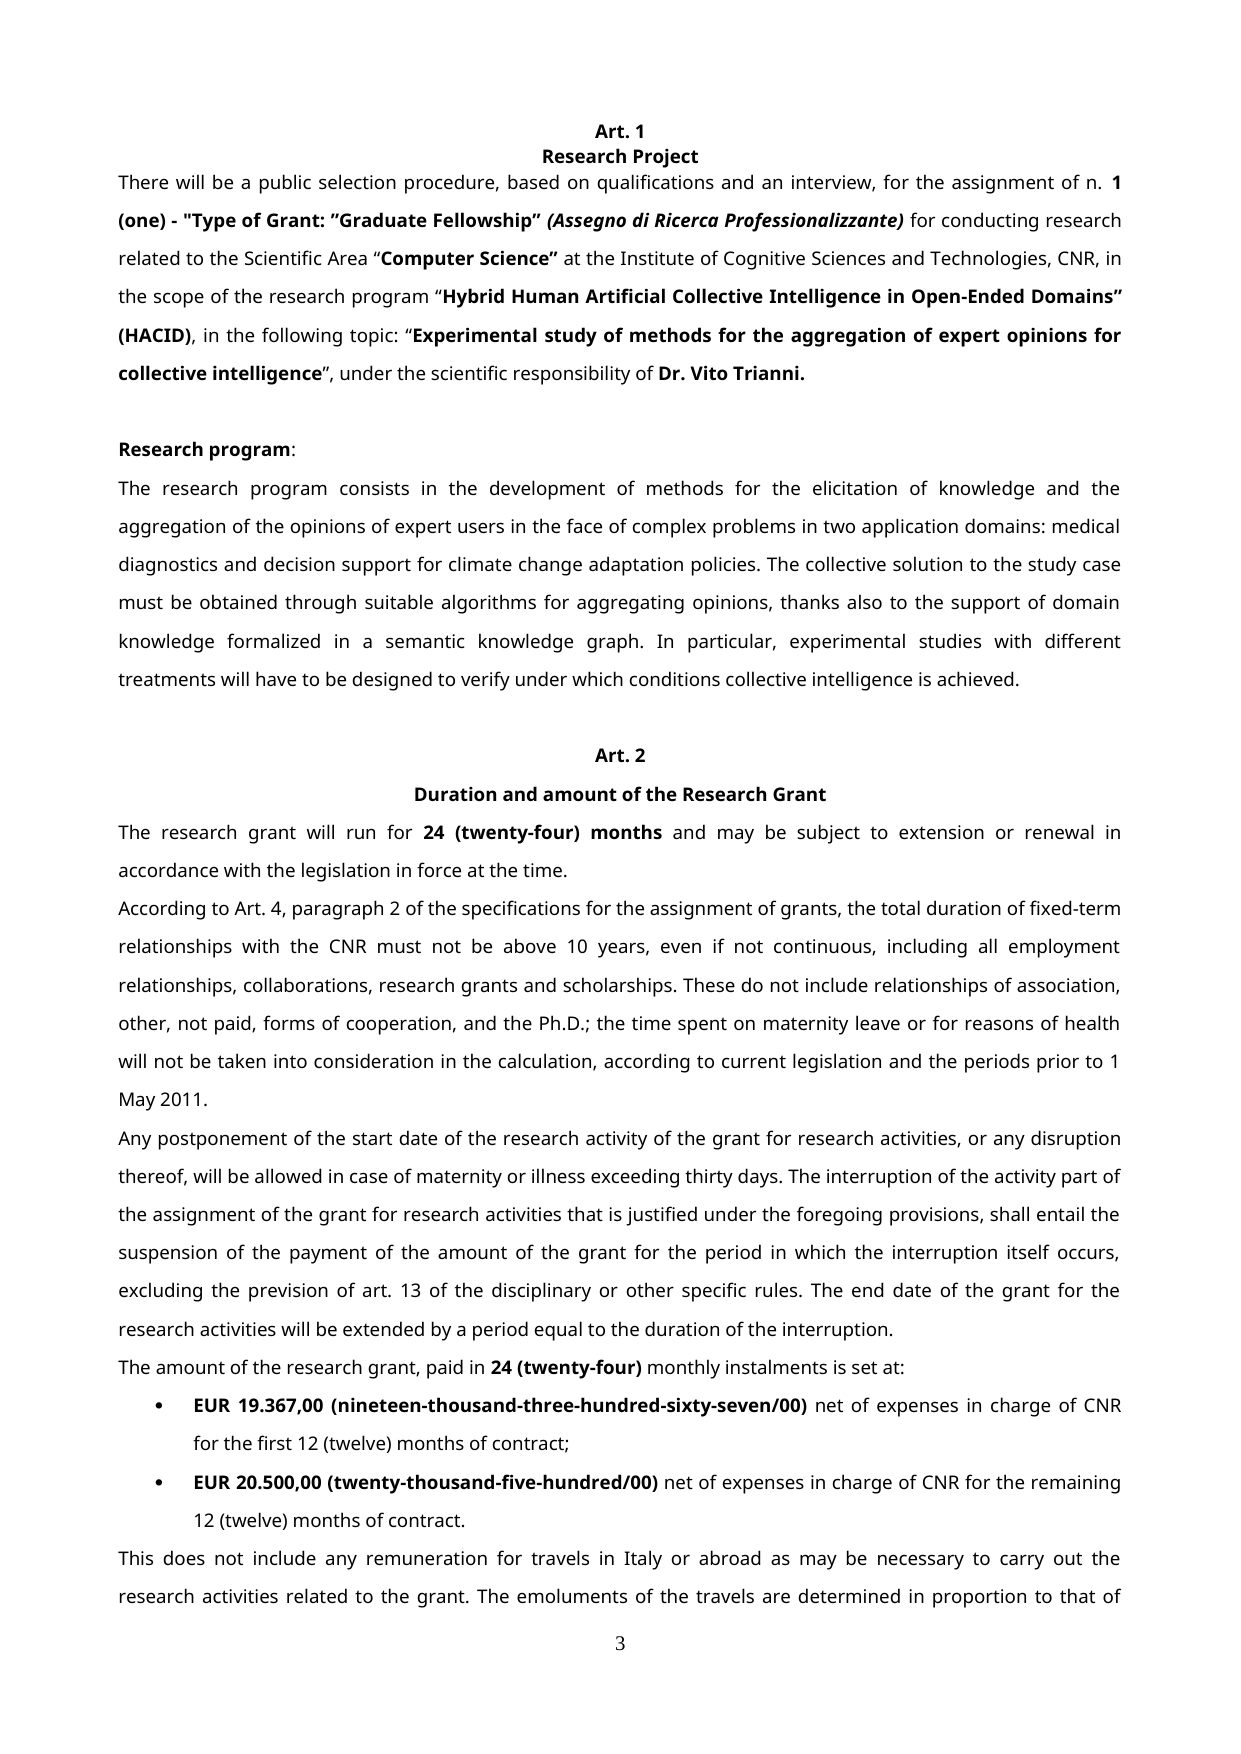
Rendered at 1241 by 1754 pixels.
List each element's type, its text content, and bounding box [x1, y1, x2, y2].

text According to Art. 4, paragraph 2 of the specifications for the assignment of grants, the total duration of fixed-term relationships with the CNR must not be above 10 years, even if not continuous, including all employment relationships, collaborations, research grants and scholarships. These do not include relationships of association, other, not paid, forms of cooperation, and the Ph.D.; the time spent on maternity leave or for reasons of health will not be taken into consideration in the calculation, according to current legislation and the periods prior to 1 May 2011. [118, 896, 1122, 1112]
text Research program: [118, 437, 1122, 462]
list EUR 19.367,00 (nineteen-thousand-three-hundred-sixty-seven/00) net of expenses in charge of CNR for the first 12 (twelve) months of contract; [156, 1392, 1122, 1456]
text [118, 1545, 1122, 1609]
text There will be a public selection procedure, based on qualifications and an interview, for the assignment of n. 1 (one) - "Type of Grant: ”Graduate Fellowship” (Assegno di Ricerca Professionalizzante) for conducting research related to the Scientific Area “Computer Science” at the Institute of Cognitive Sciences and Technologies, CNR, in the scope of the research program “Hybrid Human Artificial Collective Intelligence in Open-Ended Domains” (HACID), in the following topic: “Experimental study of methods for the aggregation of expert opinions for collective intelligence”, under the scientific responsibility of Dr. Vito Trianni. [118, 169, 1122, 386]
text Art. 2 Duration and amount of the Research Grant [118, 743, 1122, 806]
text Research Project [118, 144, 1122, 169]
list EUR 20.500,00 (twenty-thousand-five-hundred/00) net of expenses in charge of CNR for the remaining 12 (twelve) months of contract. [156, 1469, 1122, 1533]
text Art. 1 [118, 118, 1122, 144]
text The research program consists in the development of methods for the elicitation of knowledge and the aggregation of the opinions of expert users in the face of complex problems in two application domains: medical diagnostics and decision support for climate change adaptation policies. The collective solution to the study case must be obtained through suitable algorithms for aggregating opinions, thanks also to the support of domain knowledge formalized in a semantic knowledge graph. In particular, experimental studies with different treatments will have to be designed to verify under which conditions collective intelligence is achieved. [118, 475, 1122, 692]
text The research grant will run for 24 (twenty-four) months and may be subject to extension or renewal in accordance with the legislation in force at the time. [118, 819, 1122, 883]
text The amount of the research grant, paid in 24 (twenty-four) monthly instalments is set at: [118, 1354, 1122, 1380]
text Any postponement of the start date of the research activity of the grant for research activities, or any disruption thereof, will be allowed in case of maternity or illness exceeding thirty days. The interruption of the activity part of the assignment of the grant for research activities that is justified under the foregoing provisions, shall entail the suspension of the payment of the amount of the grant for the period in which the interruption itself occurs, excluding the prevision of art. 13 of the disciplinary or other specific rules. The end date of the grant for the research activities will be extended by a period equal to the duration of the interruption. [118, 1125, 1122, 1342]
